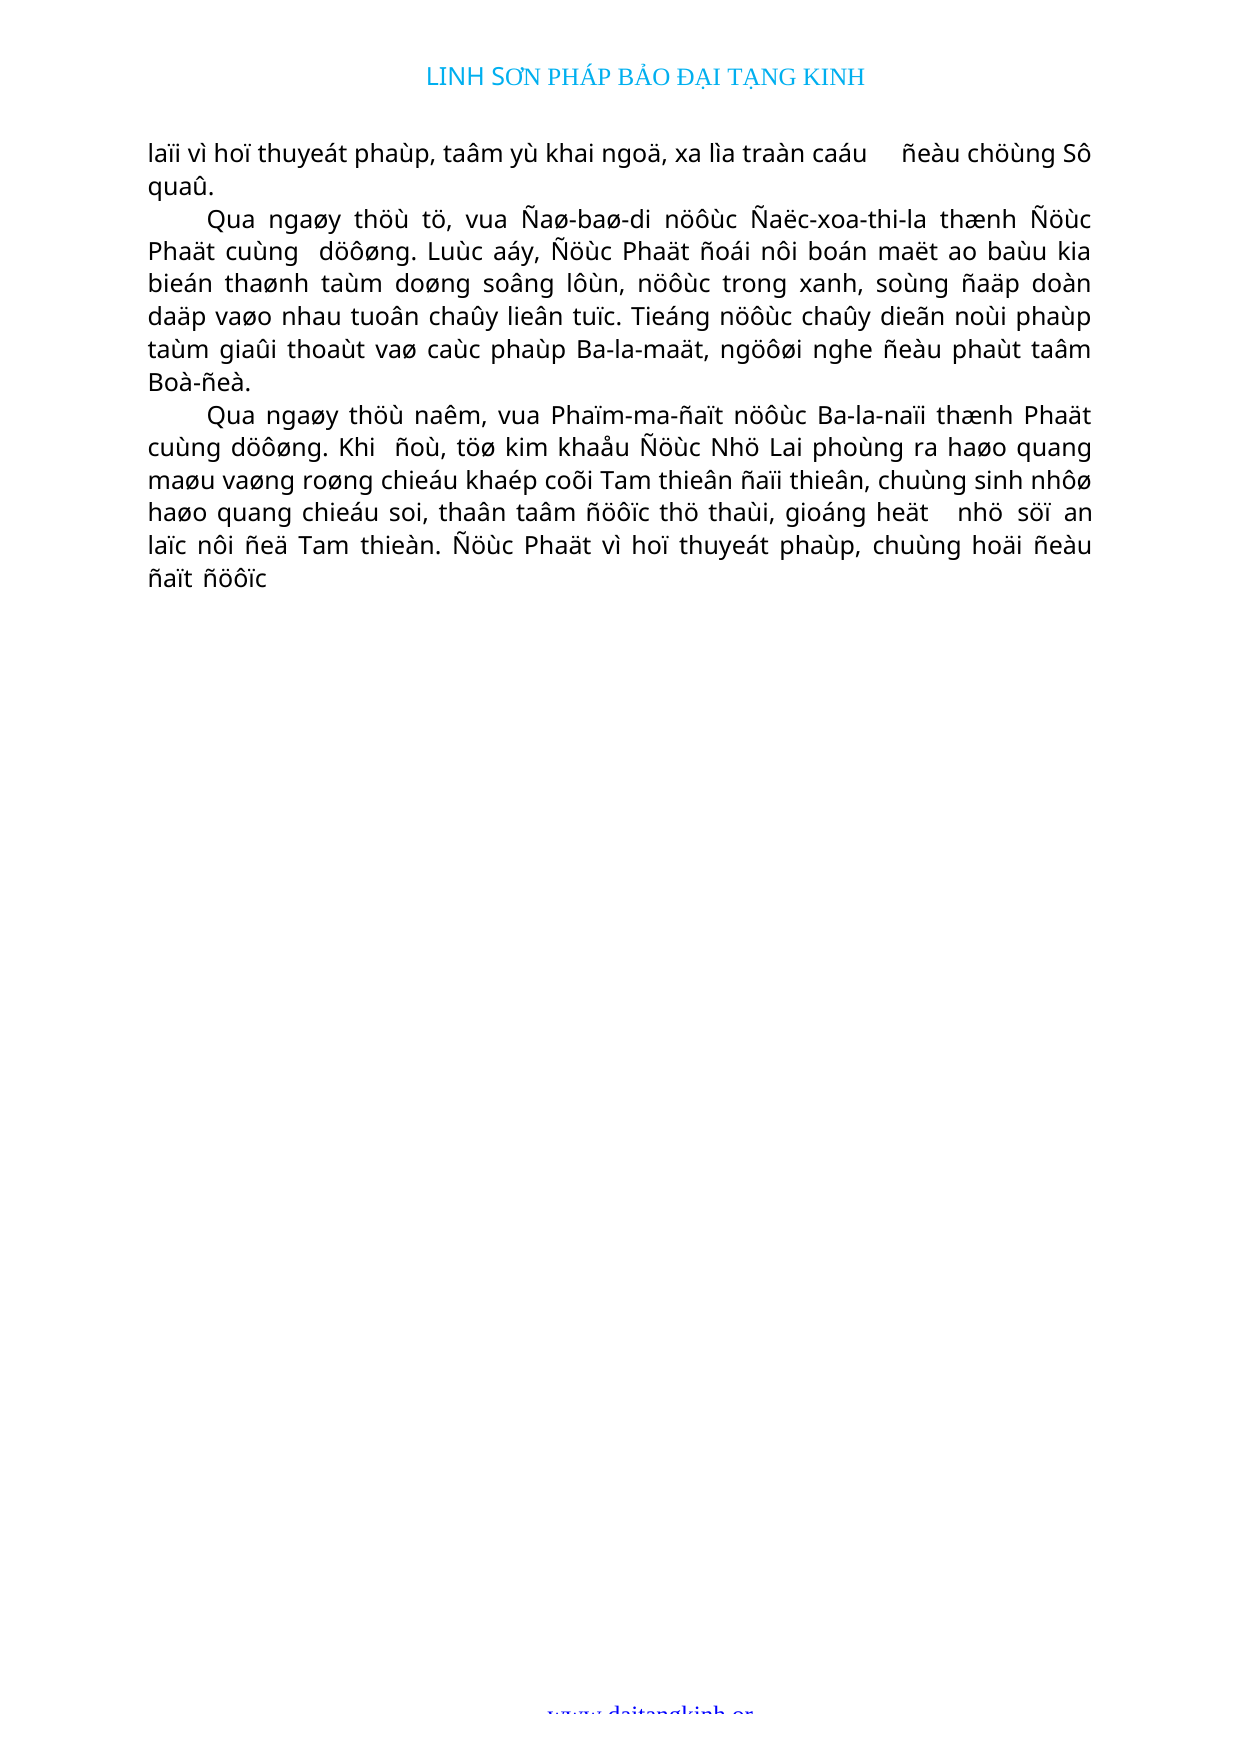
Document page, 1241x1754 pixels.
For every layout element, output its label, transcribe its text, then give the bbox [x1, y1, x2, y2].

text Qua ngaøy thöù tö, vua Ñaø-baø-di nöôùc Ñaëc-xoa-thi-la thænh Ñöùc Phaät cuùng döôøng. Luùc aáy, Ñöùc Phaät ñoái nôi boán maët ao baùu kia bieán thaønh taùm doøng soâng lôùn, nöôùc trong xanh, soùng ñaäp doàn daäp vaøo nhau tuoân chaûy lieân tuïc. Tieáng nöôùc chaûy dieãn noùi phaùp taùm giaûi thoaùt vaø caùc phaùp Ba-la-maät, ngöôøi nghe ñeàu phaùt taâm Boà-ñeà. [147, 202, 1093, 398]
text Qua ngaøy thöù naêm, vua Phaïm-ma-ñaït nöôùc Ba-la-naïi thænh Phaät cuùng döôøng. Khi ñoù, töø kim khaåu Ñöùc Nhö Lai phoùng ra haøo quang maøu vaøng roøng chieáu khaép coõi Tam thieân ñaïi thieân, chuùng sinh nhôø haøo quang chieáu soi, thaân taâm ñöôïc thö thaùi, gioáng heät nhö söï an laïc nôi ñeä Tam thieàn. Ñöùc Phaät vì hoï thuyeát phaùp, chuùng hoäi ñeàu ñaït ñöôïc [147, 398, 1093, 594]
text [147, 135, 1093, 202]
